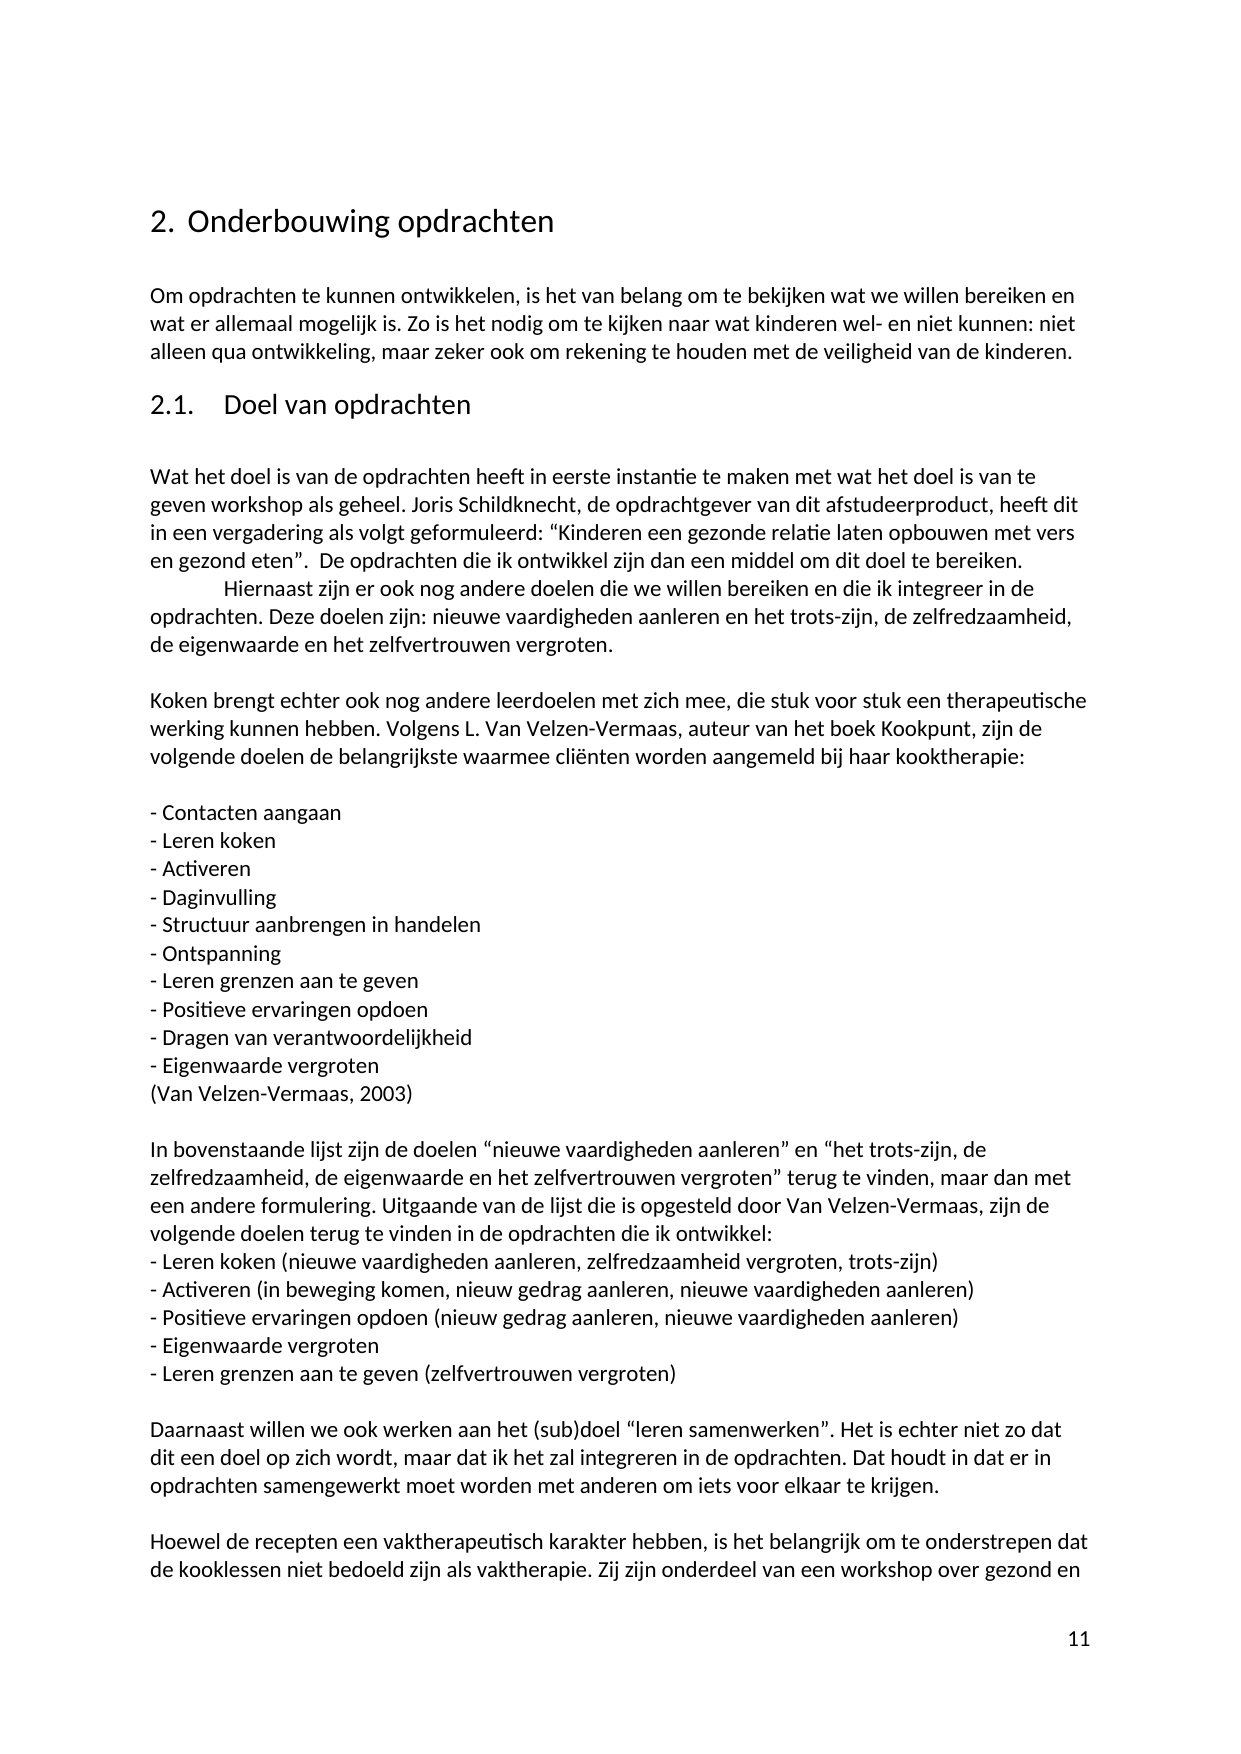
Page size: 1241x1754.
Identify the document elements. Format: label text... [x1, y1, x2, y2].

text - Activeren [150, 854, 1090, 883]
text Daarnaast willen we ook werken aan het (sub)doel “leren samenwerken”. Het is echter niet zo dat dit een doel op zich wordt, maar dat ik het zal integreren in de opdrachten. Dat houdt in dat er in opdrachten samengewerkt moet worden met anderen om iets voor elkaar te krijgen. [150, 1415, 1090, 1499]
text - Activeren (in beweging komen, nieuw gedrag aanleren, nieuwe vaardigheden aanleren) [150, 1275, 1090, 1303]
text Hiernaast zijn er ook nog andere doelen die we willen bereiken en die ik integreer in de opdrachten. Deze doelen zijn: nieuwe vaardigheden aanleren en het trots-zijn, de zelfredzaamheid, de eigenwaarde en het zelfvertrouwen vergroten. [150, 574, 1090, 658]
subtitle Onderbouwing opdrachten [150, 200, 1090, 241]
subtitle Doel van opdrachten [150, 386, 1090, 422]
text - Leren koken [150, 827, 1090, 854]
text Koken brengt echter ook nog andere leerdoelen met zich mee, die stuk voor stuk een therapeutische werking kunnen hebben. Volgens L. Van Velzen-Vermaas, auteur van het boek Kookpunt, zijn de volgende doelen de belangrijkste waarmee cliënten worden aangemeld bij haar kooktherapie: [150, 686, 1090, 771]
text - Positieve ervaringen opdoen [150, 995, 1090, 1023]
text In bovenstaande lijst zijn de doelen “nieuwe vaardigheden aanleren” en “het trots-zijn, de zelfredzaamheid, de eigenwaarde en het zelfvertrouwen vergroten” terug te vinden, maar dan met een andere formulering. Uitgaande van de lijst die is opgesteld door Van Velzen-Vermaas, zijn de volgende doelen terug te vinden in de opdrachten die ik ontwikkel: [150, 1135, 1090, 1247]
text Wat het doel is van de opdrachten heeft in eerste instantie te maken met wat het doel is van te geven workshop als geheel. Joris Schildknecht, de opdrachtgever van dit afstudeerproduct, heeft dit in een vergadering als volgt geformuleerd: “Kinderen een gezonde relatie laten opbouwen met vers en gezond eten”. De opdrachten die ik ontwikkel zijn dan een middel om dit doel te bereiken. [150, 462, 1090, 574]
text Om opdrachten te kunnen ontwikkelen, is het van belang om te bekijken wat we willen bereiken en wat er allemaal mogelijk is. Zo is het nodig om te kijken naar wat kinderen wel- en niet kunnen: niet alleen qua ontwikkeling, maar zeker ook om rekening te houden met de veiligheid van de kinderen. [150, 281, 1090, 365]
text (Van Velzen-Vermaas, 2003) [150, 1079, 1090, 1107]
text - Dragen van verantwoordelijkheid [150, 1023, 1090, 1051]
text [150, 1527, 1090, 1583]
text - Leren koken (nieuwe vaardigheden aanleren, zelfredzaamheid vergroten, trots-zijn) [150, 1247, 1090, 1275]
text - Eigenwaarde vergroten [150, 1051, 1090, 1079]
text - Positieve ervaringen opdoen (nieuw gedrag aanleren, nieuwe vaardigheden aanleren) [150, 1303, 1090, 1331]
text - Leren grenzen aan te geven (zelfvertrouwen vergroten) [150, 1359, 1090, 1387]
text - Ontspanning [150, 939, 1090, 967]
text - Eigenwaarde vergroten [150, 1331, 1090, 1359]
text - Contacten aangaan [150, 798, 1090, 827]
text - Structuur aanbrengen in handelen [150, 911, 1090, 939]
text - Daginvulling [150, 883, 1090, 911]
text - Leren grenzen aan te geven [150, 967, 1090, 995]
